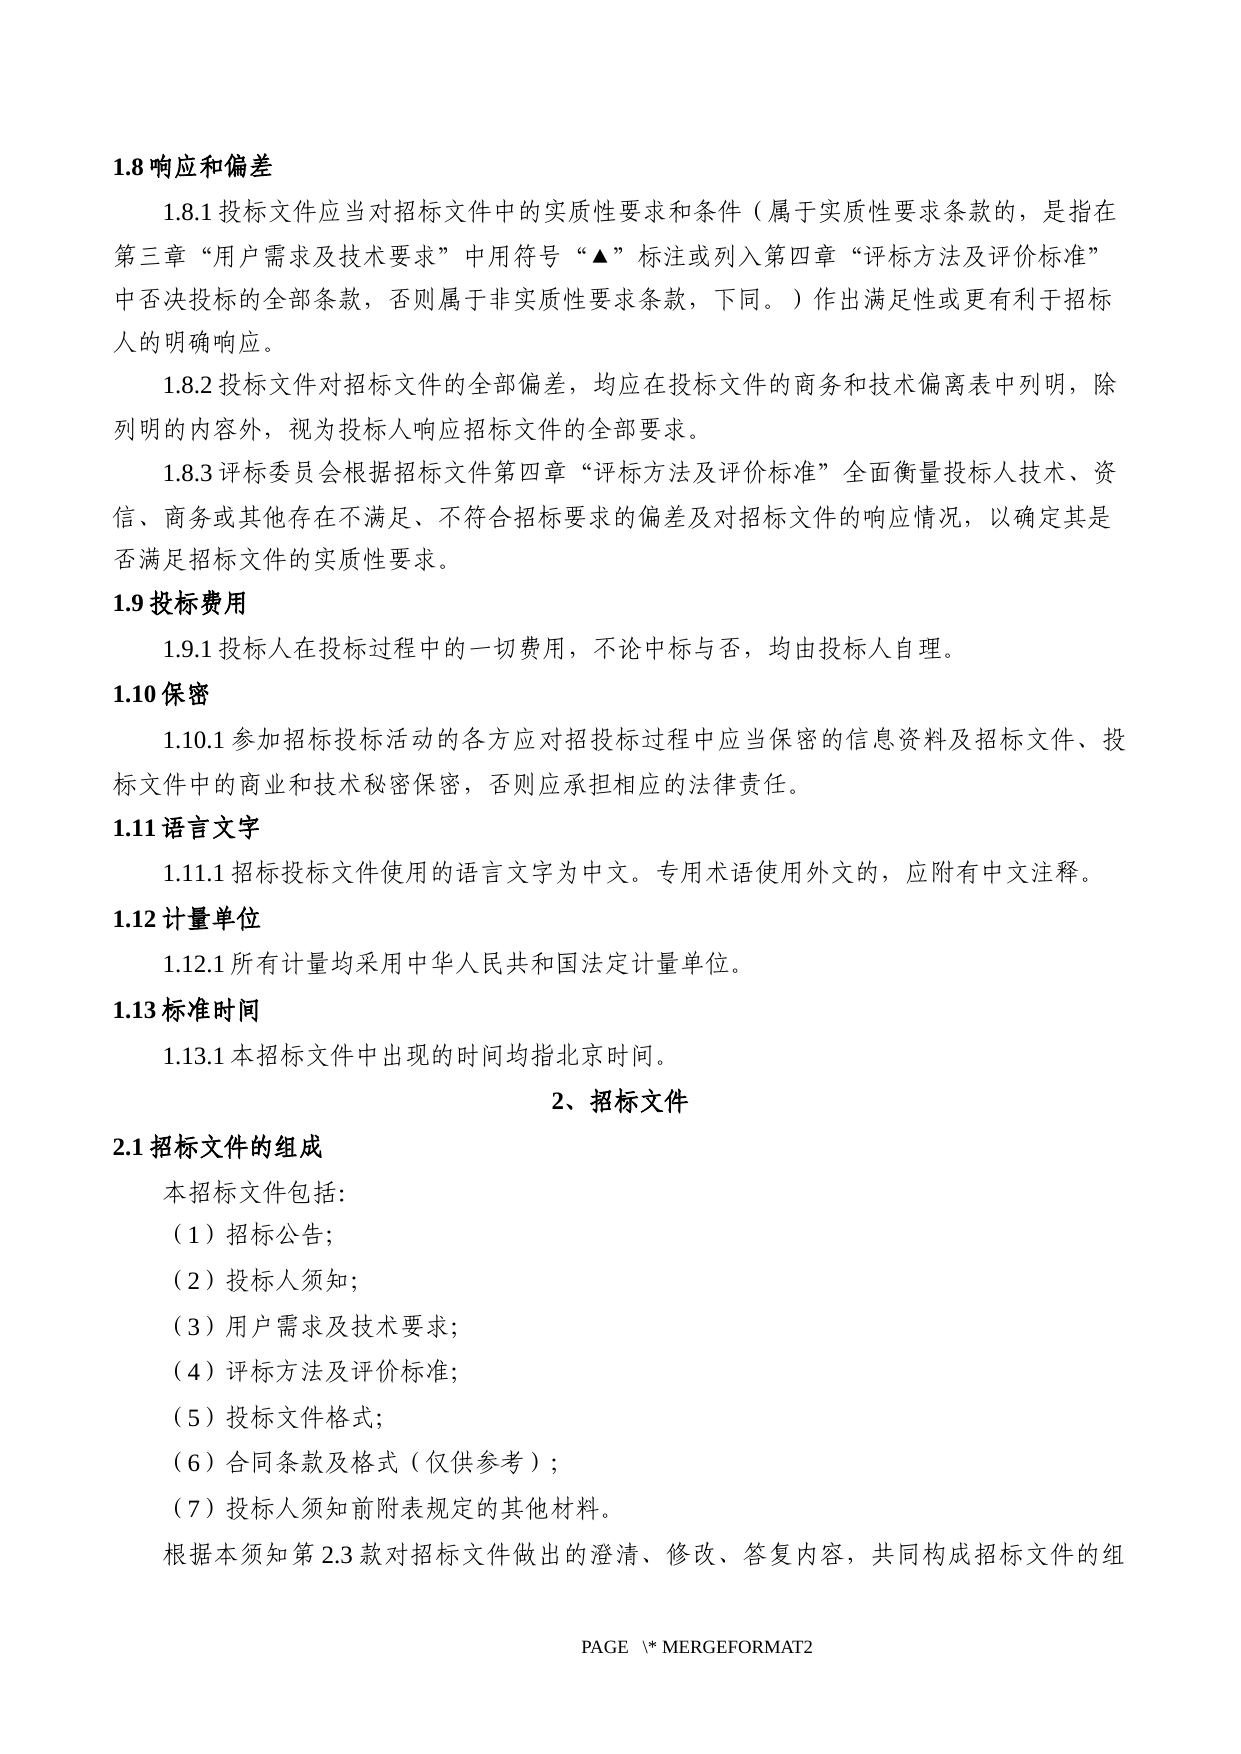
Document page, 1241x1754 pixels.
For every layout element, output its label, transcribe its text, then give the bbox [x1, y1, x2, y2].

text （5）投标文件格式； [112, 1401, 1128, 1432]
text （6）合同条款及格式（仅供参考）； [112, 1447, 1128, 1477]
text 1.11.1招标投标文件使用的语言文字为中文。专用术语使用外文的，应附有中文注释。 [112, 857, 1128, 887]
text 1.8.2投标文件对招标文件的全部偏差，均应在投标文件的商务和技术偏离表中列明，除列明的内容外，视为投标人响应招标文件的全部要求。 [112, 369, 1128, 442]
text （4）评标方法及评价标准； [112, 1356, 1128, 1386]
subtitle 1.10保密 [112, 678, 1128, 708]
text 2、招标文件 [112, 1085, 1128, 1115]
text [112, 1538, 1128, 1568]
text 1.9.1投标人在投标过程中的一切费用，不论中标与否，均由投标人自理。 [112, 632, 1128, 663]
text 1.8.3评标委员会根据招标文件第四章“评标方法及评价标准”全面衡量投标人技术、资信、商务或其他存在不满足、不符合招标要求的偏差及对招标文件的响应情况，以确定其是否满足招标文件的实质性要求。 [112, 456, 1128, 572]
text 本招标文件包括： [112, 1176, 1128, 1204]
subtitle 1.13标准时间 [112, 993, 1128, 1024]
text 1.8.1投标文件应当对招标文件中的实质性要求和条件（属于实质性要求条款的，是指在第三章“用户需求及技术要求”中用符号“▲”标注或列入第四章“评标方法及评价标准”中否决投标的全部条款，否则属于非实质性要求条款，下同。）作出满足性或更有利于招标人的明确响应。 [112, 196, 1128, 354]
subtitle 1.11语言文字 [112, 811, 1128, 841]
text （2）投标人须知； [112, 1264, 1128, 1295]
text 1.13.1本招标文件中出现的时间均指北京时间。 [112, 1039, 1128, 1069]
text （3）用户需求及技术要求； [112, 1310, 1128, 1340]
text （7）投标人须知前附表规定的其他材料。 [112, 1492, 1128, 1523]
text 1.10.1参加招标投标活动的各方应对招投标过程中应当保密的信息资料及招标文件、投标文件中的商业和技术秘密保密，否则应承担相应的法律责任。 [112, 723, 1128, 797]
text 1.12.1所有计量均采用中华人民共和国法定计量单位。 [112, 948, 1128, 978]
text 1.8响应和偏差 [112, 150, 1128, 180]
text 2.1招标文件的组成 [112, 1130, 1128, 1161]
subtitle 1.12计量单位 [112, 902, 1128, 933]
text 1.9投标费用 [112, 587, 1128, 617]
text （1）招标公告； [112, 1219, 1128, 1249]
